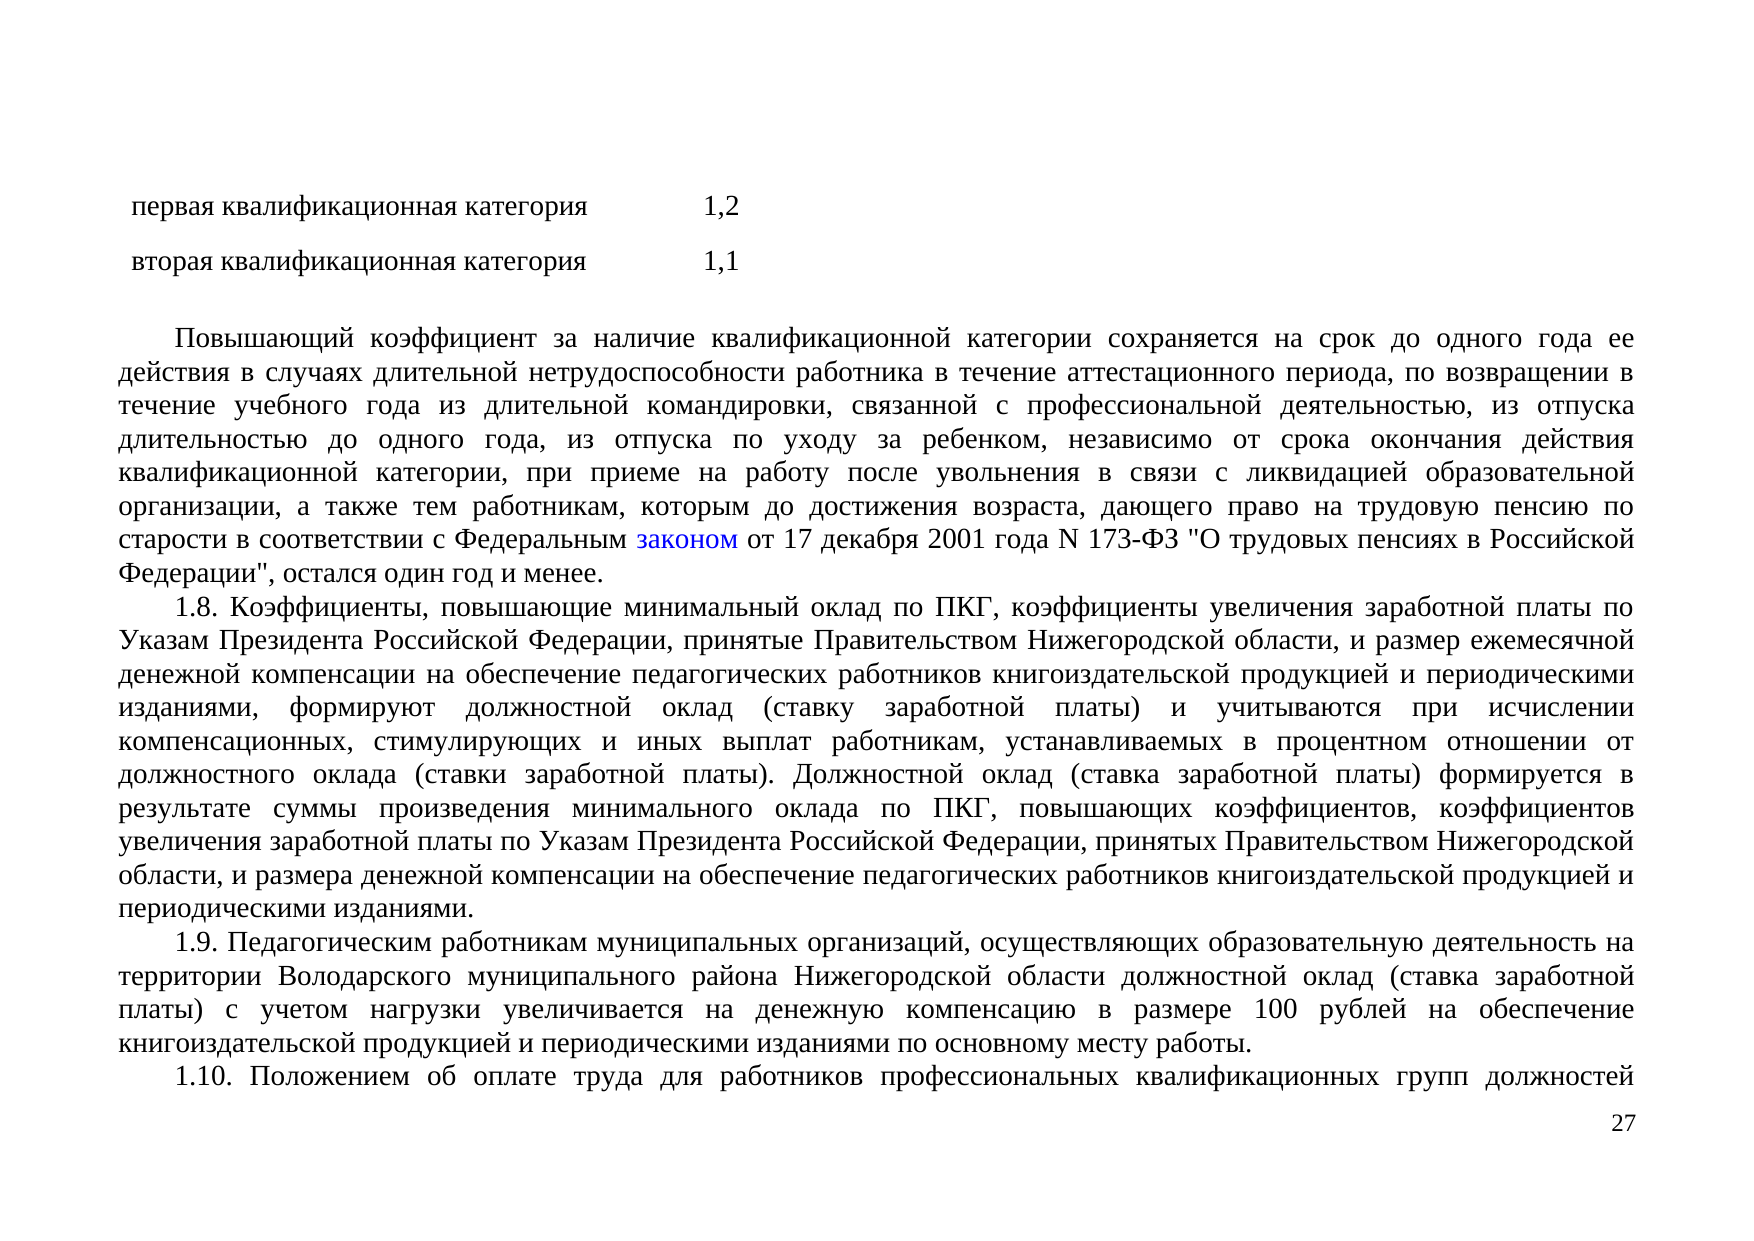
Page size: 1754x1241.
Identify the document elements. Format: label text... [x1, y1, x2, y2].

table_cell вторая квалификационная категория [125, 232, 692, 287]
table_cell 1,1 [692, 232, 751, 287]
table_cell 1,2 [692, 177, 751, 232]
text 1.9. Педагогическим работникам муниципальных организаций, осуществляющих образовательную деятельность на территории Володарского муниципального района Нижегородской области должностной оклад (ставка заработной платы) с учетом нагрузки увеличивается на денежную компенсацию в размере 100 рублей на обеспечение книгоиздательской продукцией и периодическими изданиями по основному месту работы. [118, 924, 1636, 1058]
text 1.8. Коэффициенты, повышающие минимальный оклад по ПКГ, коэффициенты увеличения заработной платы по Указам Президента Российской Федерации, принятые Правительством Нижегородской области, и размер ежемесячной денежной компенсации на обеспечение педагогических работников книгоиздательской продукцией и периодическими изданиями, формируют должностной оклад (ставку заработной платы) и учитываются при исчислении компенсационных, стимулирующих и иных выплат работникам, устанавливаемых в процентном отношении от должностного оклада (ставки заработной платы). Должностной оклад (ставка заработной платы) формируется в результате суммы произведения минимального оклада по ПКГ, повышающих коэффициентов, коэффициентов увеличения заработной платы по Указам Президента Российской Федерации, принятых Правительством Нижегородской области, и размера денежной компенсации на обеспечение педагогических работников книгоиздательской продукцией и периодическими изданиями. [118, 589, 1636, 924]
table_cell первая квалификационная категория [125, 177, 692, 232]
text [118, 1058, 1636, 1092]
text Повышающий коэффициент за наличие квалификационной категории сохраняется на срок до одного года ее действия в случаях длительной нетрудоспособности работника в течение аттестационного периода, по возвращении в течение учебного года из длительной командировки, связанной с профессиональной деятельностью, из отпуска длительностью до одного года, из отпуска по уходу за ребенком, независимо от срока окончания действия квалификационной категории, при приеме на работу после увольнения в связи с ликвидацией образовательной организации, а также тем работникам, которым до достижения возраста, дающего право на трудовую пенсию по старости в соответствии с Федеральным законом от 17 декабря 2001 года N 173-ФЗ "О трудовых пенсиях в Российской Федерации", остался один год и менее. [118, 320, 1636, 589]
